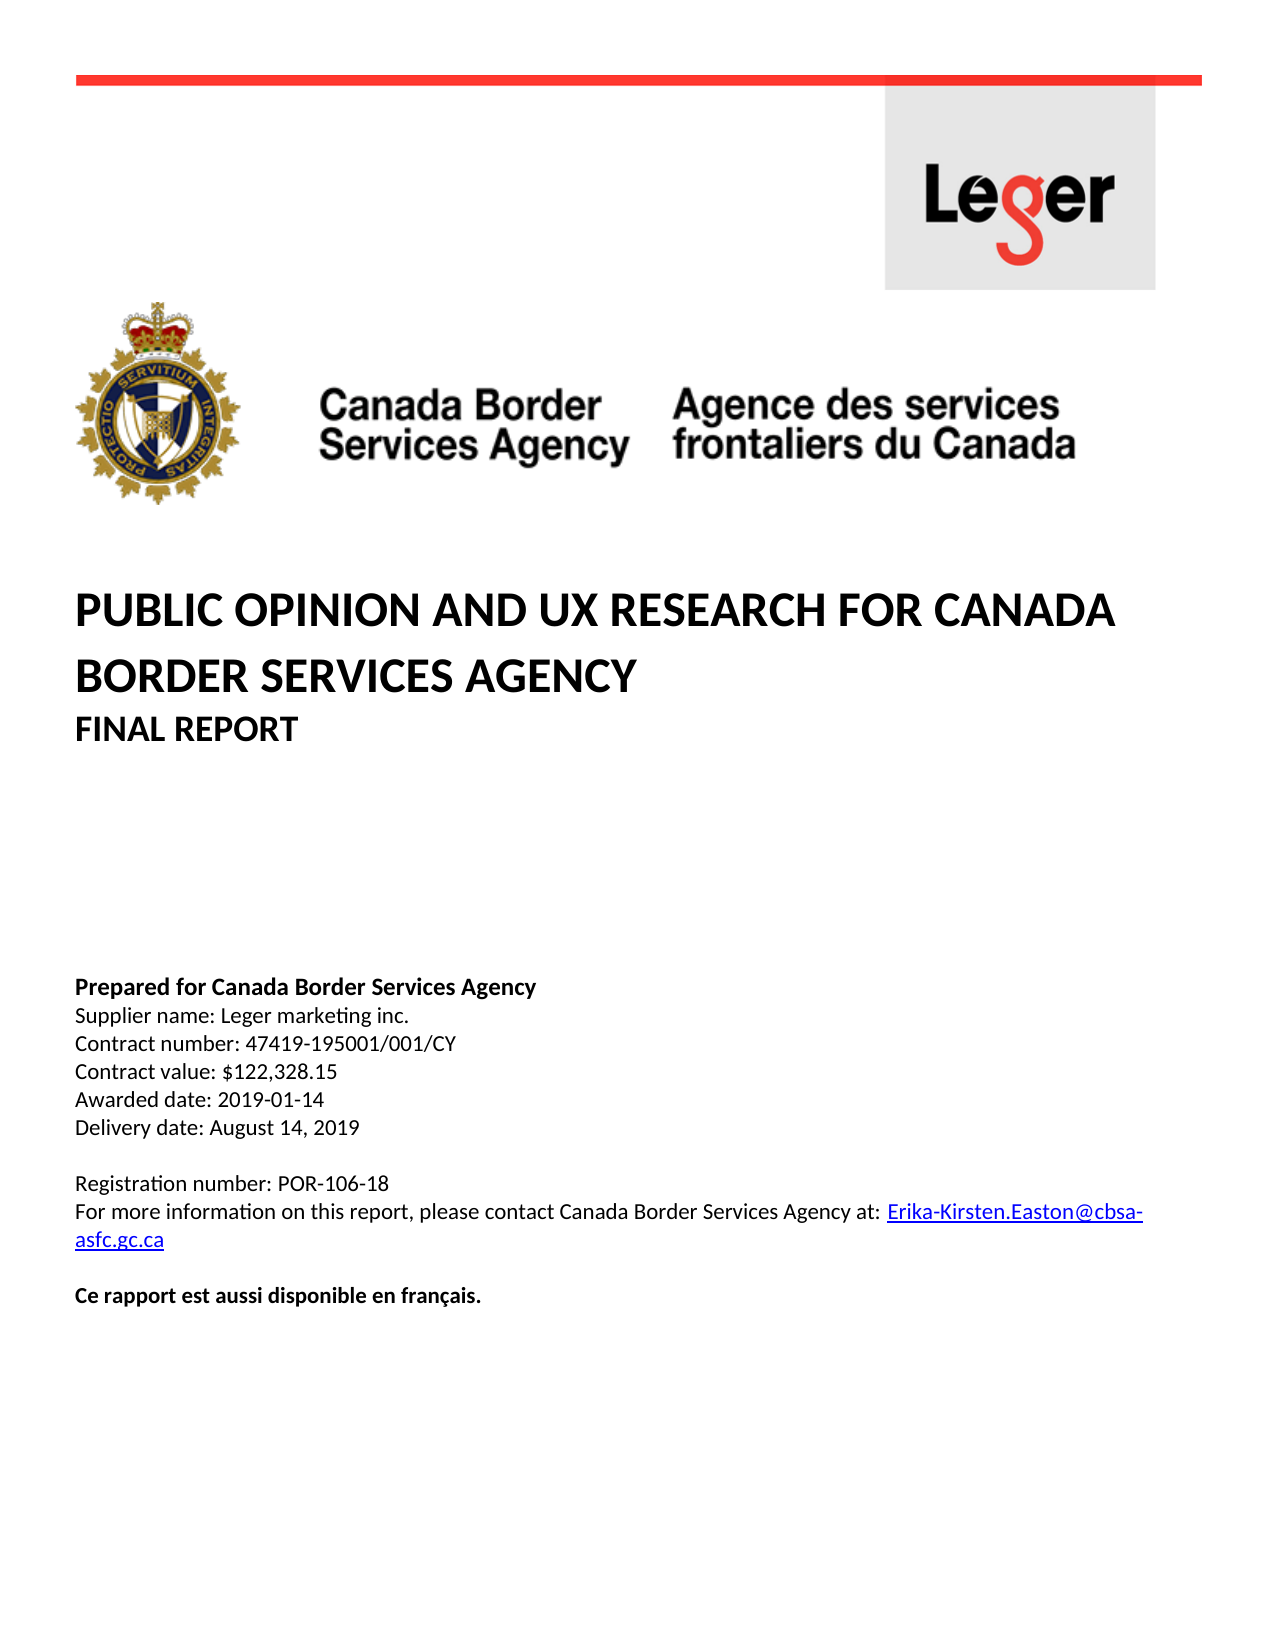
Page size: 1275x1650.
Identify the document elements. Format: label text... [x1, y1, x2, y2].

subtitle Contract value: $122,328.15 [75, 1057, 1200, 1085]
subtitle Ce rapport est aussi disponible en français. [75, 1281, 1200, 1309]
picture [75, 302, 1076, 505]
picture [75, 75, 1203, 291]
subtitle Awarded date: 2019-01-14 [75, 1085, 1200, 1113]
subtitle Contract number: 47419-195001/001/CY [75, 1029, 1200, 1057]
subtitle For more information on this report, please contact Canada Border Services Agency at: Erika-Kirsten.Easton@cbsa-asfc.gc.ca [75, 1197, 1200, 1253]
title Final Report [75, 705, 1200, 751]
subtitle Supplier name: Leger marketing inc. [75, 1001, 1200, 1029]
title PUBLIC OPINION AND UX RESEARCH FOR CANADA BORDER SERVICES AGENCY [75, 572, 1200, 705]
subtitle Registration number: POR-106-18 [75, 1169, 1200, 1197]
title Prepared for Canada Border Services Agency [75, 971, 1200, 1001]
subtitle Delivery date: August 14, 2019 [75, 1113, 1200, 1141]
